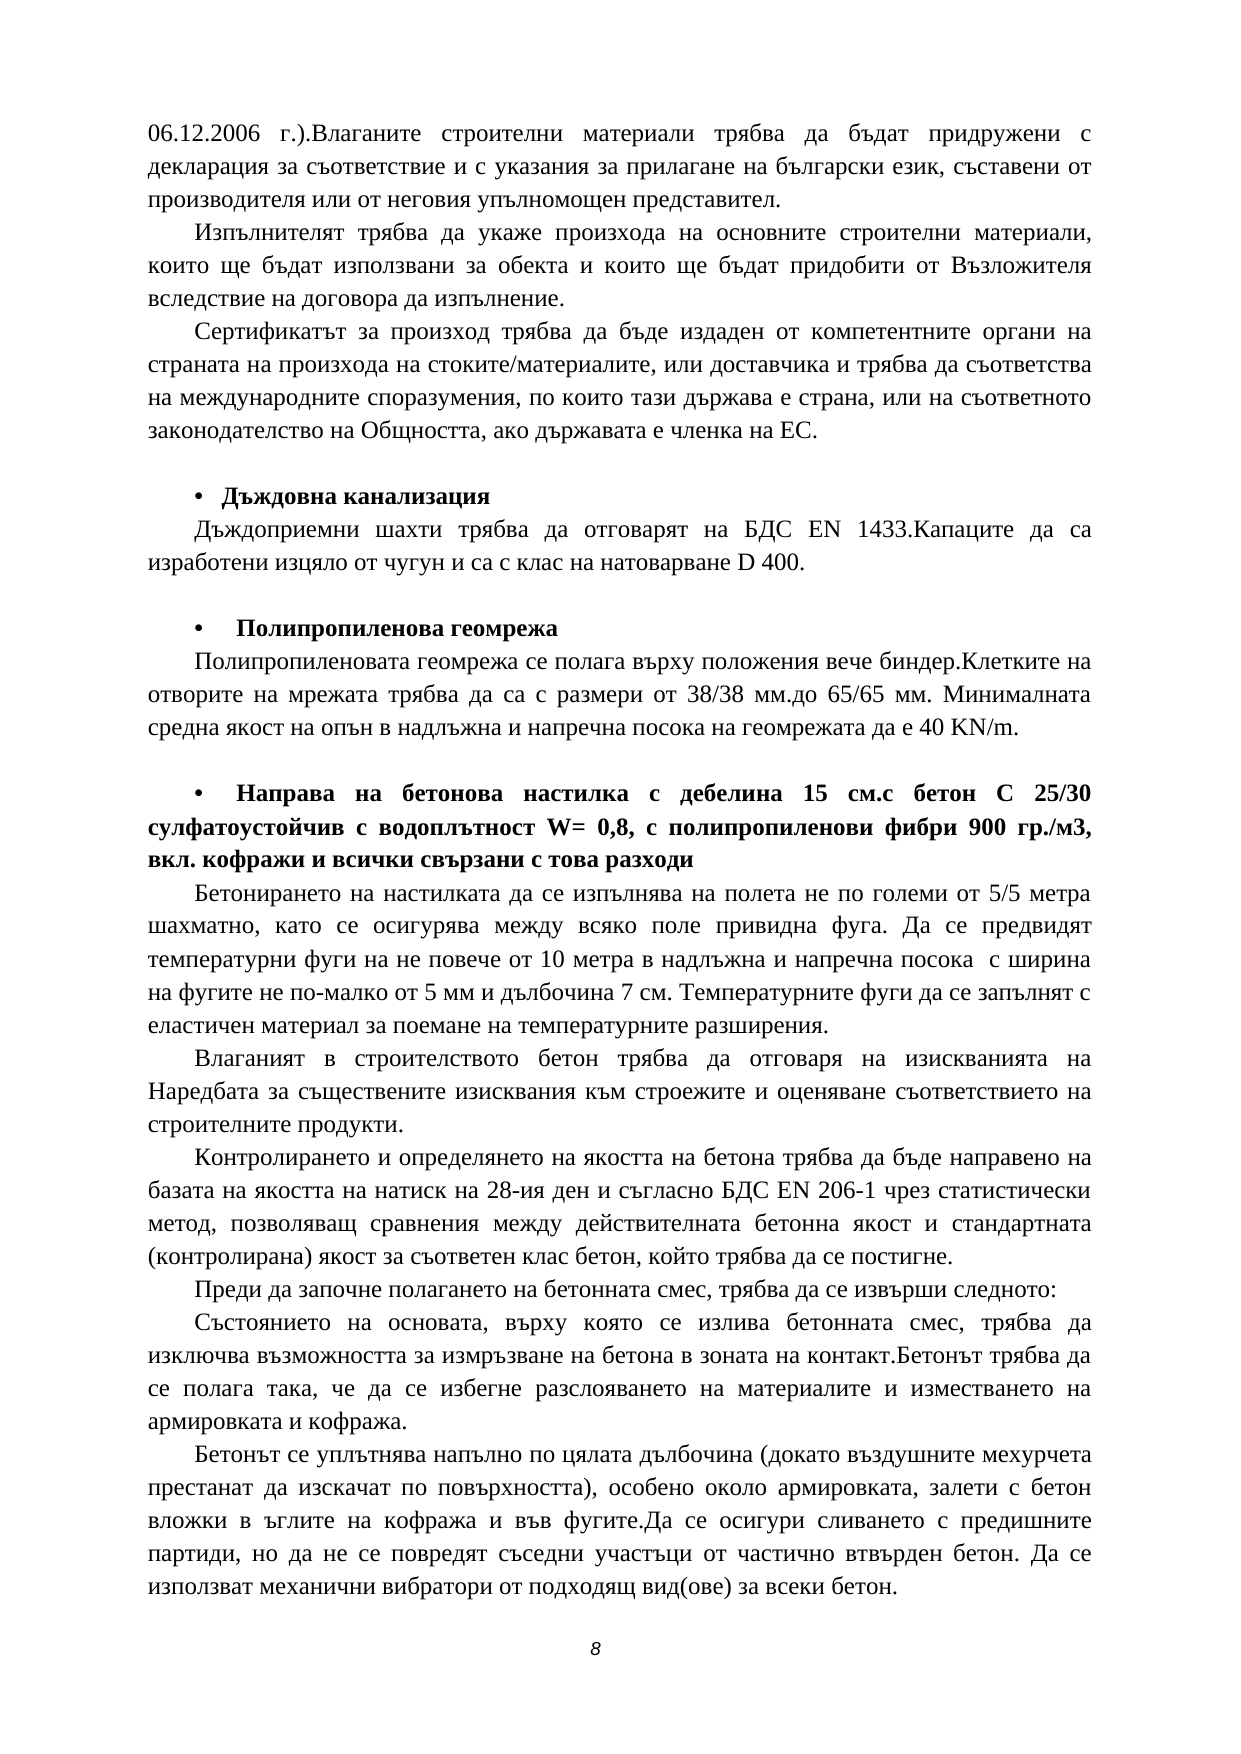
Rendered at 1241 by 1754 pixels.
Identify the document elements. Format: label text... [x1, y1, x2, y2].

text • Полипропиленова геомрежа [148, 613, 1093, 642]
text Изпълнителят трябва да укаже произхода на основните строителни материали, които ще бъдат използвани за обекта и които ще бъдат придобити от Възложителя вследствие на договора да изпълнение. [148, 217, 1093, 312]
text Преди да започне полагането на бетонната смес, трябва да се извърши следното: [148, 1274, 1093, 1303]
text Бетонирането на настилката да се изпълнява на полета не по големи от 5/5 метра шахматно, като се осигурява между всяко поле привидна фуга. Да се предвидят температурни фуги на не повече от 10 метра в надлъжна и напречна посока с ширина на фугите не по-малко от 5 мм и дълбочина 7 см. Температурните фуги да се запълнят с еластичен материал за поемане на температурните разширения. [148, 878, 1093, 1038]
text • Направа на бетонова настилка с дебелина 15 см.с бетон С 25/30 сулфатоустойчив с водоплътност W= 0,8, с полипропиленови фибри 900 гр./м3, вкл. кофражи и всички свързани с това разходи [148, 778, 1093, 873]
text Сертификатът за произход трябва да бъде издаден от компетентните органи на страната на произхода на стоките/материалите, или доставчика и трябва да съответства на международните споразумения, по които тази държава е страна, или на съответното законодателство на Общността, ако държавата е членка на ЕС. [148, 316, 1093, 444]
text Дъждоприемни шахти трябва да отговарят на БДС EN 1433.Капаците да са изработени изцяло от чугун и са с клас на натоварване D 400. [148, 514, 1093, 576]
text Контролирането и определянето на якостта на бетона трябва да бъде направено на базата на якостта на натиск на 28-ия ден и съгласно БДС EN 206-1 чрез статистически метод, позволяващ сравнения между действителната бетонна якост и стандартната (контролирана) якост за съответен клас бетон, който трябва да се постигне. [148, 1142, 1093, 1269]
text Влаганият в строителството бетон трябва да отговаря на изискванията на Наредбата за съществените изисквания към строежите и оценяване съответствието на строителните продукти. [148, 1043, 1093, 1137]
text • Дъждовна канализация [148, 481, 1093, 510]
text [148, 118, 1093, 213]
text Бетонът се уплътнява напълно по цялата дълбочина (докато въздушните мехурчета престанат да изскачат по повърхността), особено около армировката, залети с бетон вложки в ъглите на кофража и във фугите.Да се осигури сливането с предишните партиди, но да не се повредят съседни участъци от частично втвърден бетон. Да се използват механични вибратори от подходящ вид(ове) за всеки бетон. [148, 1439, 1093, 1600]
text Полипропиленовата геомрежа се полага върху положения вече биндер.Клетките на отворите на мрежата трябва да са с размери от 38/38 мм.до 65/65 мм. Минималната средна якост на опън в надлъжна и напречна посока на геомрежата да е 40 KN/m. [148, 646, 1093, 741]
text Състоянието на основата, върху която се излива бетонната смес, трябва да изключва възможността за измръзване на бетона в зоната на контакт.Бетонът трябва да се полага така, че да се избегне разслояването на материалите и изместването на армировката и кофража. [148, 1307, 1093, 1435]
